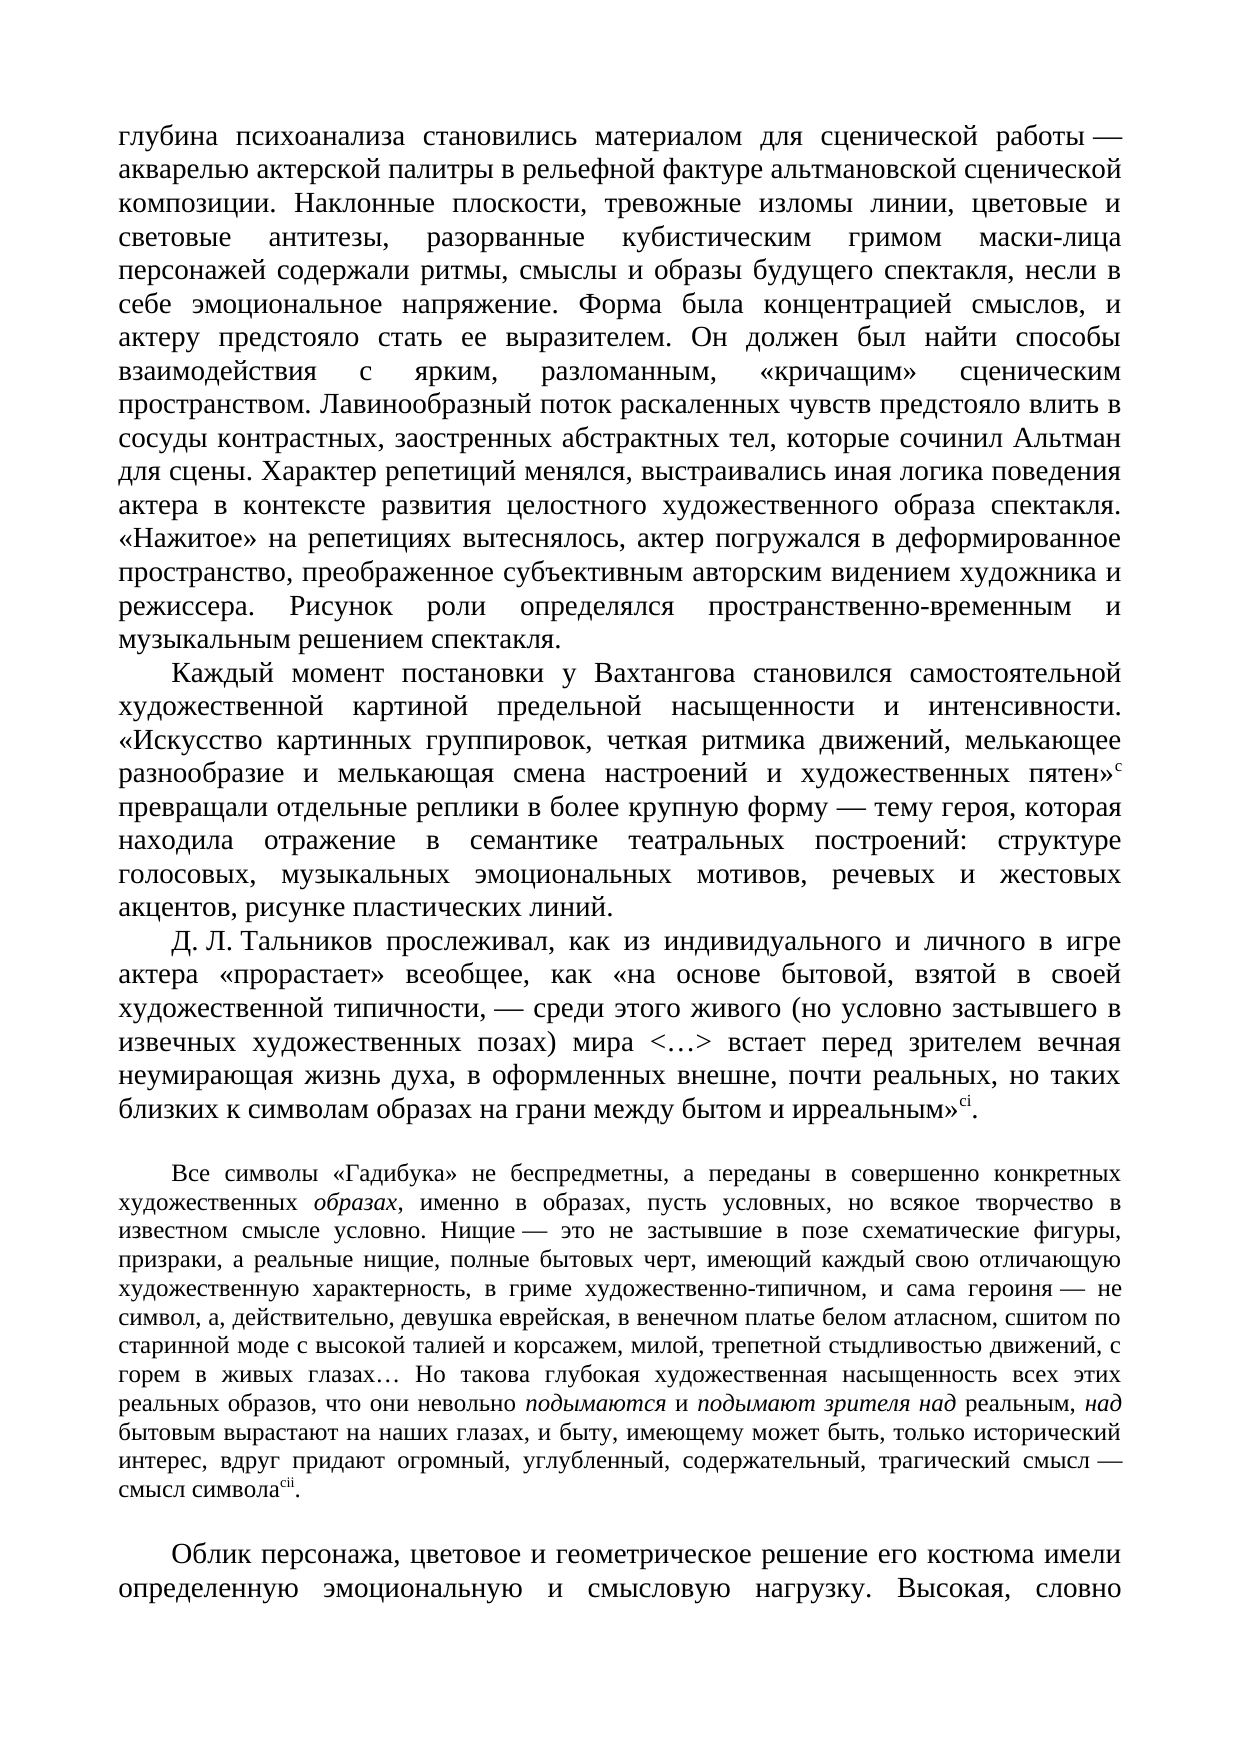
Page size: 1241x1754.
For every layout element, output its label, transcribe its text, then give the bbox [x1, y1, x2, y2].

text Д. Л. Тальников прослеживал, как из индивидуального и личного в игре актера «прорастает» всеобщее, как «на основе бытовой, взятой в своей художественной типичности, — среди этого живого (но условно застывшего в извечных художественных позах) мира <…> встает перед зрителем вечная неумирающая жизнь духа, в оформленных внешне, почти реальных, но таких близких к символам образах на грани между бытом и ирреальным». [118, 923, 1122, 1124]
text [118, 1536, 1122, 1603]
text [118, 118, 1122, 655]
text Все символы «Гадибука» не беспредметны, а переданы в совершенно конкретных художественных образах, именно в образах, пусть условных, но всякое творчество в известном смысле условно. Нищие — это не застывшие в позе схематические фигуры, призраки, а реальные нищие, полные бытовых черт, имеющий каждый свою отличающую художественную характерность, в гриме художественно-типичном, и сама героиня — не символ, а, действительно, девушка еврейская, в венечном платье белом атласном, сшитом по старинной моде с высокой талией и корсажем, милой, трепетной стыдливостью движений, с горем в живых глазах… Но такова глубокая художественная насыщенность всех этих реальных образов, что они невольно подымаются и подымают зрителя над реальным, над бытовым вырастают на наших глазах, и быту, имеющему может быть, только исторический интерес, вдруг придают огромный, углубленный, содержательный, трагический смысл — смысл символа. [118, 1158, 1122, 1503]
text Каждый момент постановки у Вахтангова становился самостоятельной художественной картиной предельной {41} насыщенности и интенсивности. «Искусство картинных группировок, четкая ритмика движений, мелькающее разнообразие и мелькающая смена настроений и художественных пятен» превращали отдельные реплики в более крупную форму — тему героя, которая находила отражение в семантике театральных построений: структуре голосовых, музыкальных эмоциональных мотивов, речевых и жестовых акцентов, рисунке пластических линий. [118, 655, 1122, 923]
